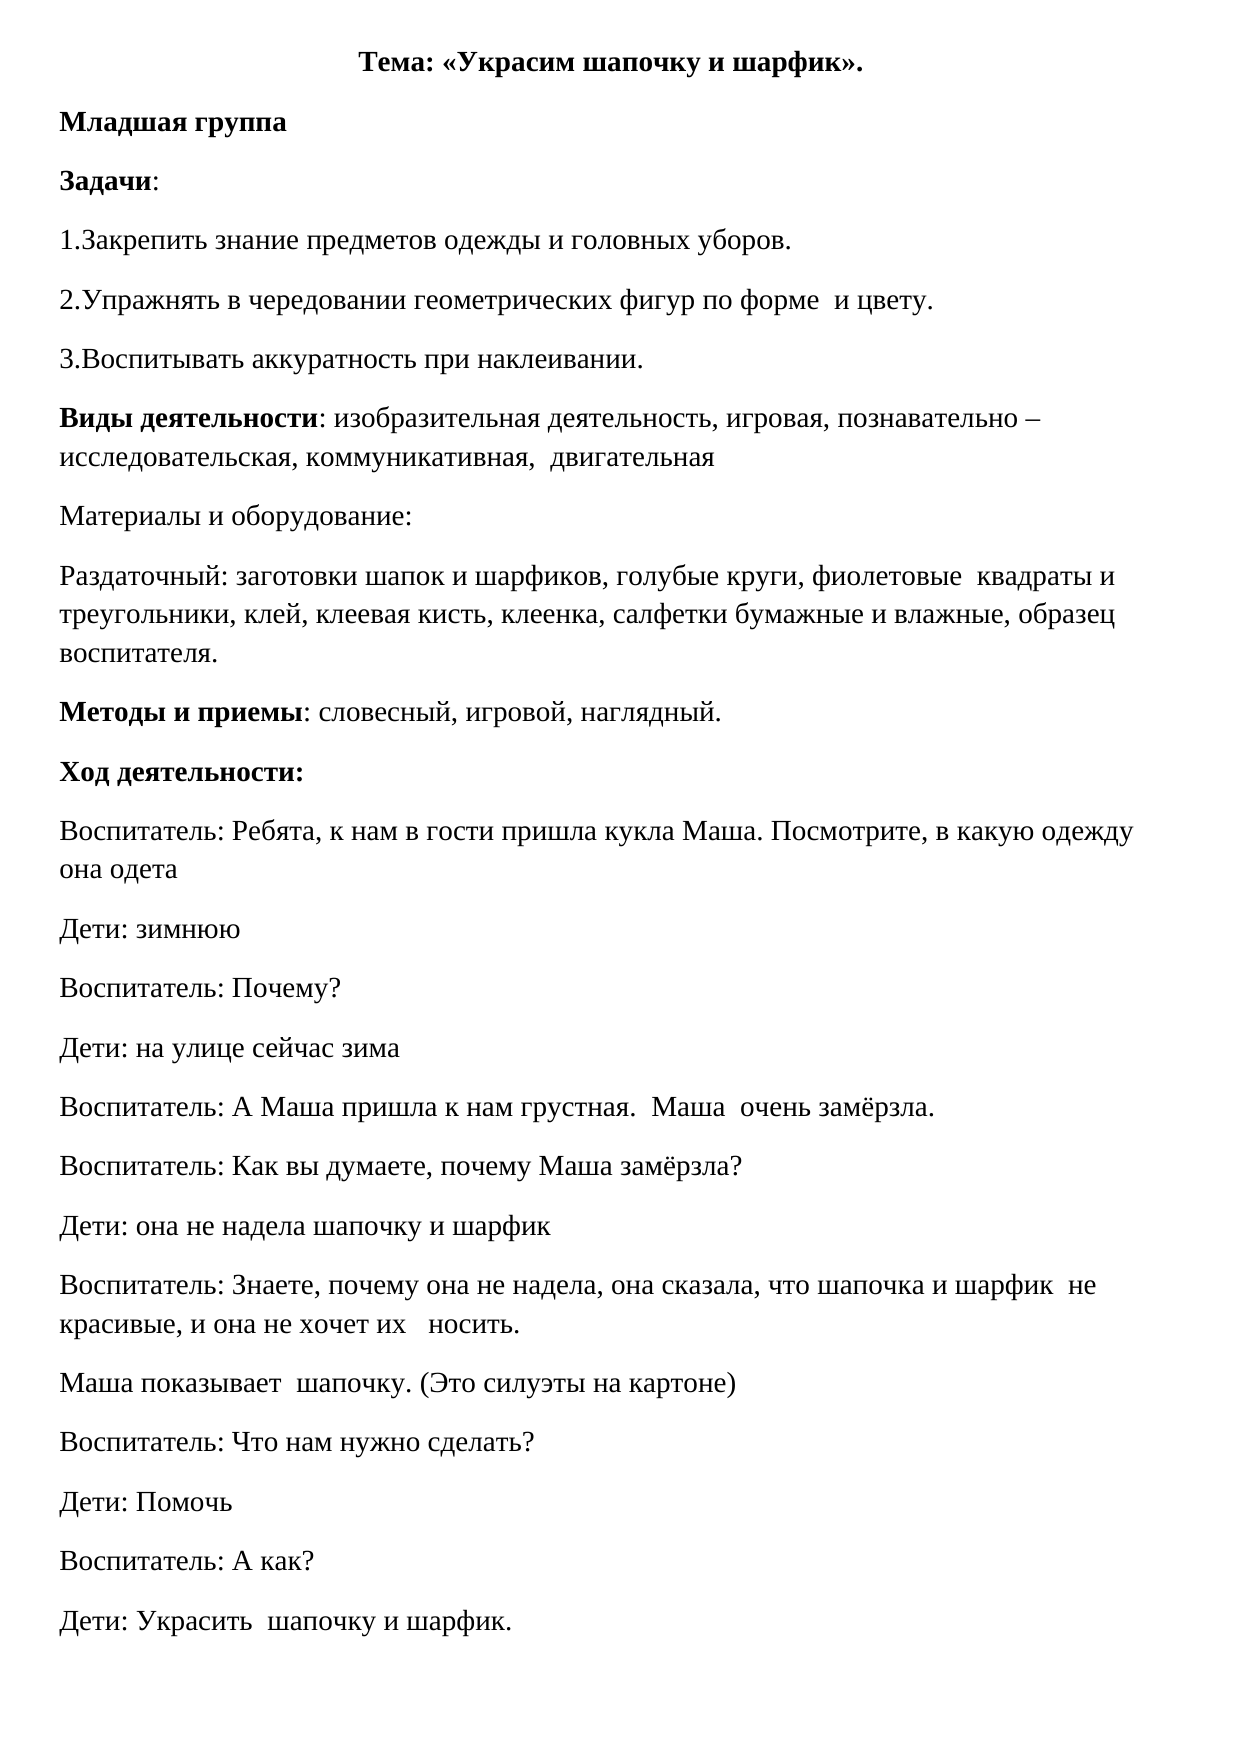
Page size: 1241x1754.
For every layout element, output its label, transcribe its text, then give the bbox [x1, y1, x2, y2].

text Младшая группа [59, 104, 1152, 137]
text Дети: зимнюю [59, 911, 1152, 944]
text Виды деятельности: изобразительная деятельность, игровая, познавательно – исследовательская, коммуникативная, двигательная [59, 401, 1152, 473]
text Раздаточный: заготовки шапок и шарфиков, голубые круги, фиолетовые квадраты и треугольники, клей, клеевая кисть, клеенка, салфетки бумажные и влажные, образец воспитателя. [59, 558, 1152, 668]
text Дети: на улице сейчас зима [59, 1030, 1152, 1063]
text Маша показывает шапочку. (Это силуэты на картоне) [59, 1365, 1152, 1399]
text Задачи: [59, 163, 1152, 197]
text Дети: Помочь [59, 1484, 1152, 1517]
text Материалы и оборудование: [59, 498, 1152, 532]
text 2.Упражнять в чередовании геометрических фигур по форме и цвету. [59, 282, 1152, 315]
text Методы и приемы: словесный, игровой, наглядный. [59, 694, 1152, 728]
text Дети: она не надела шапочку и шарфик [59, 1208, 1152, 1241]
text Ход деятельности: [59, 754, 1152, 787]
text Воспитатель: Что нам нужно сделать? [59, 1424, 1152, 1458]
text 1.Закрепить знание предметов одежды и головных уборов. [59, 222, 1152, 256]
text Воспитатель: Знаете, почему она не надела, она сказала, что шапочка и шарфик не красивые, и она не хочет их носить. [59, 1267, 1152, 1339]
text Воспитатель: Ребята, к нам в гости пришла кукла Маша. Посмотрите, в какую одежду она одета [59, 813, 1152, 885]
text Воспитатель: А Маша пришла к нам грустная. Маша очень замёрзла. [59, 1089, 1152, 1123]
text Воспитатель: Почему? [59, 970, 1152, 1004]
text Дети: Украсить шапочку и шарфик. [59, 1603, 1152, 1636]
text 3.Воспитывать аккуратность при наклеивании. [59, 341, 1152, 375]
text Воспитатель: Как вы думаете, почему Маша замёрзла? [59, 1148, 1152, 1182]
text Тема: «Украсим шапочку и шарфик». [59, 44, 1152, 78]
text Воспитатель: А как? [59, 1543, 1152, 1577]
